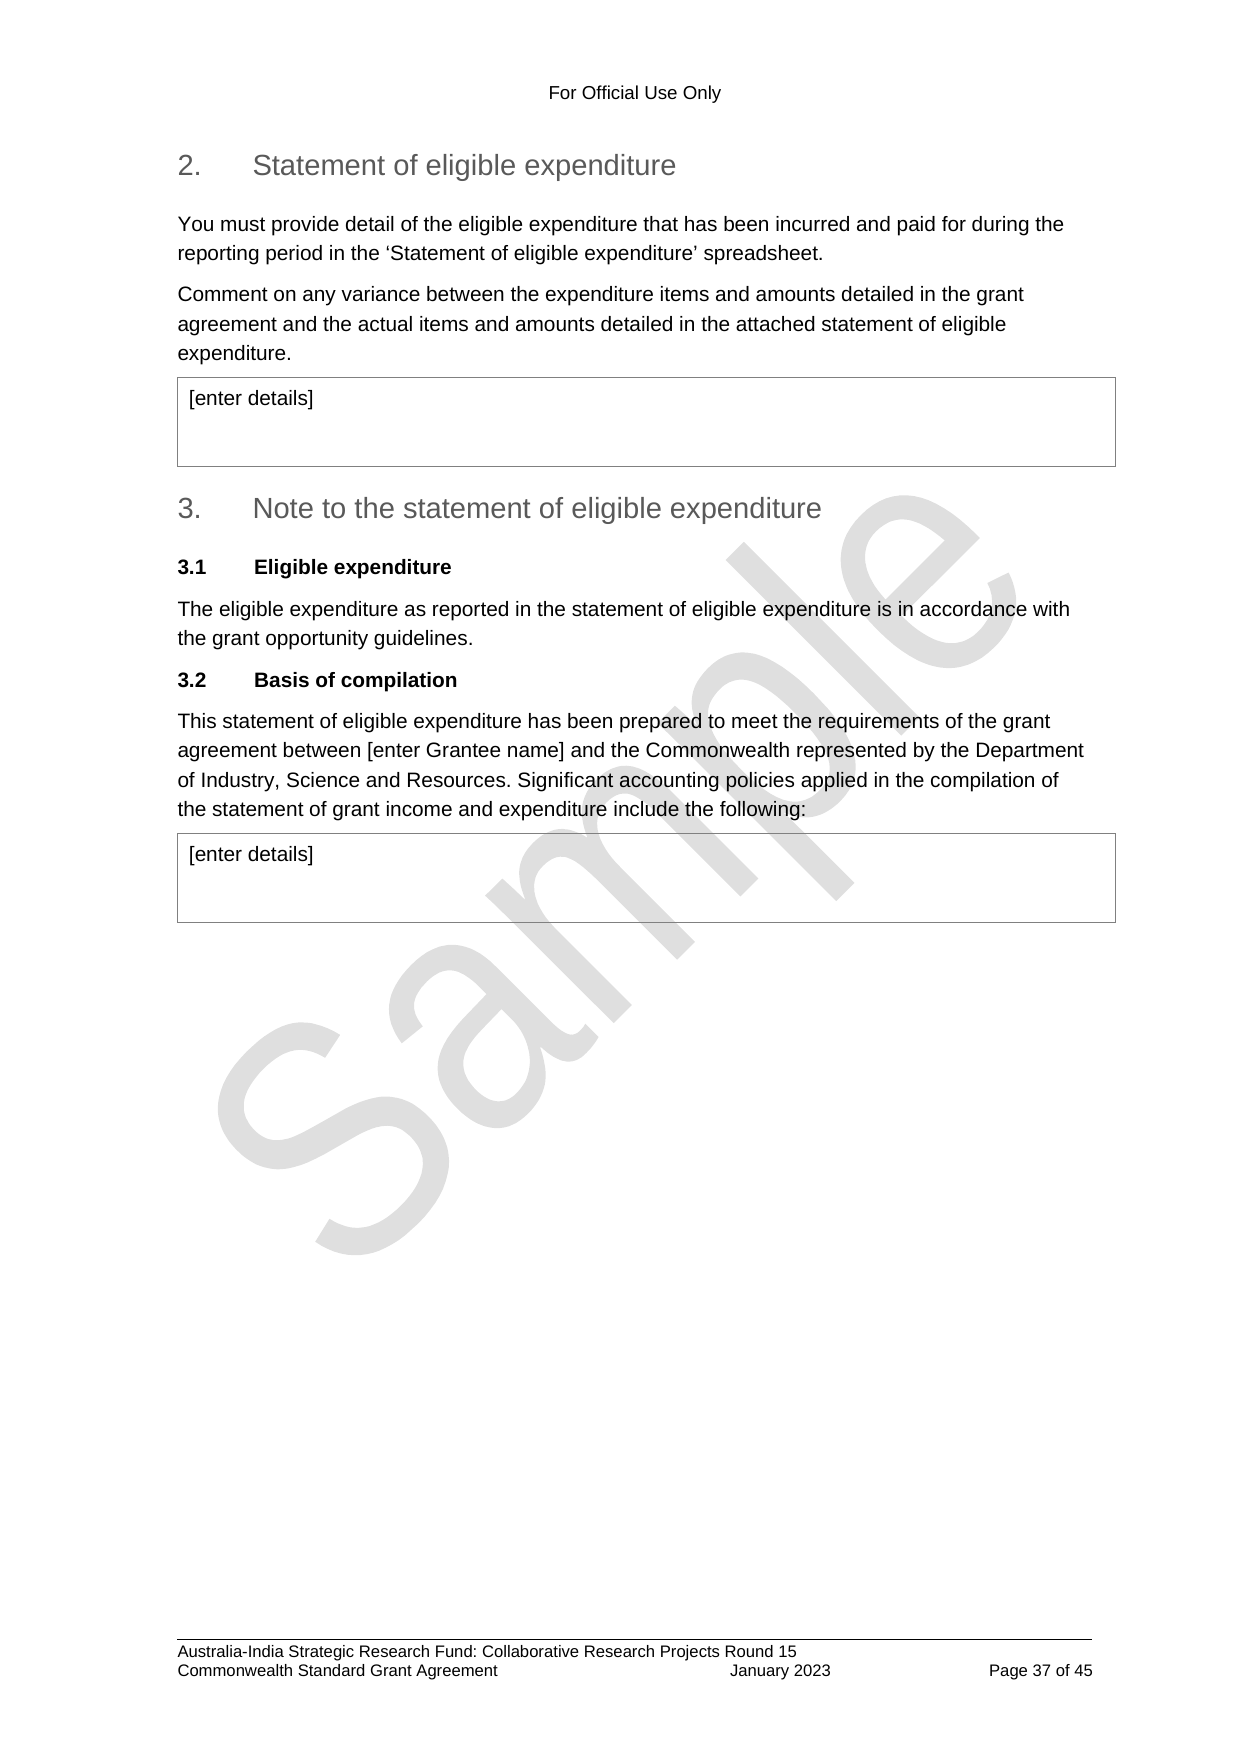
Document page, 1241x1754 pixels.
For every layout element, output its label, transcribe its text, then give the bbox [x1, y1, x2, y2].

text You must provide detail of the eligible expenditure that has been incurred and paid for during the reporting period in the ‘Statement of eligible expenditure’ spreadsheet. [177, 206, 1092, 264]
table_header [enter details] [178, 834, 1115, 922]
text 3.2 Basis of compilation [177, 662, 1092, 691]
text The eligible expenditure as reported in the statement of eligible expenditure is in accordance with the grant opportunity guidelines. [177, 591, 1092, 650]
text 3.1 Eligible expenditure [177, 550, 1092, 579]
subtitle Note to the statement of eligible expenditure [177, 491, 1092, 525]
text This statement of eligible expenditure has been prepared to meet the requirements of the grant agreement between [enter Grantee name] and the Commonwealth represented by the Department of Industry, Science and Resources. Significant accounting policies applied in the compilation of the statement of grant income and expenditure include the following: [177, 704, 1092, 821]
table_header [enter details] [178, 378, 1115, 466]
subtitle Statement of eligible expenditure [177, 148, 1092, 181]
text Comment on any variance between the expenditure items and amounts detailed in the grant agreement and the actual items and amounts detailed in the attached statement of eligible expenditure. [177, 277, 1092, 364]
